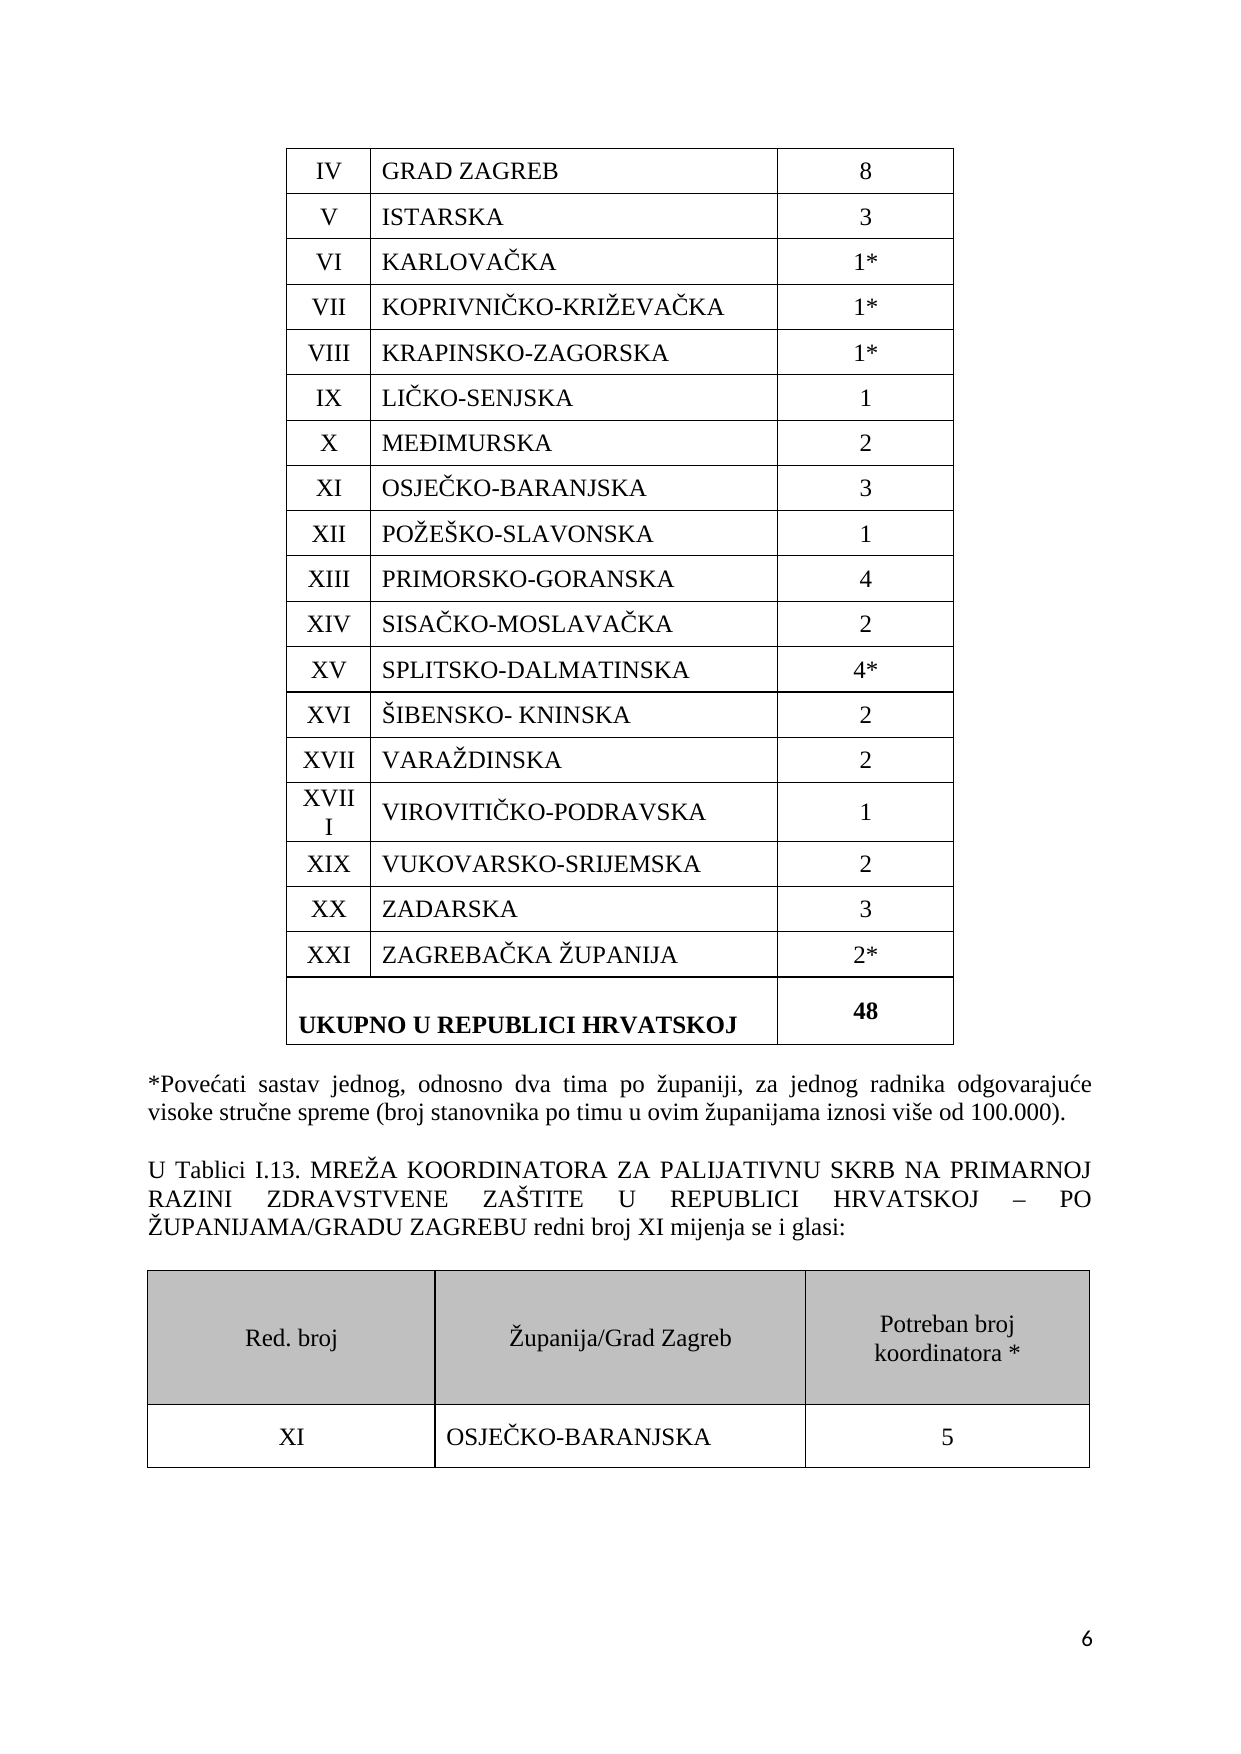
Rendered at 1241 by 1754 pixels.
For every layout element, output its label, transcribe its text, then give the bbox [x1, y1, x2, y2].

table_cell OSJEČKO-BARANJSKA [436, 1405, 805, 1467]
table_cell GRAD ZAGREB [371, 149, 777, 193]
table_cell POŽEŠKO-SLAVONSKA [371, 511, 777, 555]
table_cell VIROVITIČKO-PODRAVSKA [371, 783, 777, 841]
table_cell V [287, 194, 370, 238]
table_cell 4 [778, 556, 953, 601]
table_cell ZADARSKA [371, 887, 777, 931]
table_cell XIX [287, 842, 370, 886]
text U Tablici I.13. MREŽA KOORDINATORA ZA PALIJATIVNU SKRB NA PRIMARNOJ RAZINI ZDRAVSTVENE ZAŠTITE U REPUBLICI HRVATSKOJ – PO ŽUPANIJAMA/GRADU ZAGREBU redni broj XI mijenja se i glasi: [148, 1155, 1093, 1241]
table_cell XVIII [287, 783, 370, 841]
text *Povećati sastav jednog, odnosno dva tima po županiji, za jednog radnika odgovarajuće visoke stručne spreme (broj stanovnika po timu u ovim županijama iznosi više od 100.000). [148, 1069, 1093, 1126]
table_cell KOPRIVNIČKO-KRIŽEVAČKA [371, 285, 777, 329]
table_cell UKUPNO U REPUBLICI HRVATSKOJ [287, 978, 777, 1044]
table_cell ZAGREBAČKA ŽUPANIJA [371, 932, 777, 976]
table_cell XVI [287, 693, 370, 737]
table_cell VUKOVARSKO-SRIJEMSKA [371, 842, 777, 886]
table_cell XI [287, 466, 370, 510]
table_cell 3 [778, 194, 953, 238]
table_cell KARLOVAČKA [371, 239, 777, 283]
table_cell VARAŽDINSKA [371, 738, 777, 782]
table_cell OSJEČKO-BARANJSKA [371, 466, 777, 510]
table_cell XV [287, 647, 370, 691]
table_header Županija/Grad Zagreb [436, 1271, 805, 1404]
table_cell 2 [778, 602, 953, 646]
table_cell MEĐIMURSKA [371, 421, 777, 465]
table_cell 2 [778, 421, 953, 465]
table_cell XII [287, 511, 370, 555]
table_cell 2 [778, 842, 953, 886]
table_cell XVII [287, 738, 370, 782]
table_cell PRIMORSKO-GORANSKA [371, 556, 777, 601]
table_cell XI [148, 1405, 434, 1467]
table_cell 3 [778, 466, 953, 510]
table_cell X [287, 421, 370, 465]
table_cell VIII [287, 330, 370, 374]
table_cell SPLITSKO-DALMATINSKA [371, 647, 777, 691]
table_cell 1* [778, 285, 953, 329]
table_cell 2 [778, 738, 953, 782]
table_cell 1 [778, 375, 953, 419]
table_cell 1* [778, 239, 953, 283]
table_cell ISTARSKA [371, 194, 777, 238]
table_cell 2* [778, 932, 953, 976]
table_header Red. broj [148, 1271, 434, 1404]
table_cell LIČKO-SENJSKA [371, 375, 777, 419]
table_cell 3 [778, 887, 953, 931]
table_cell 48 [778, 978, 953, 1044]
table_cell 2 [778, 693, 953, 737]
table_cell IV [287, 149, 370, 193]
table_cell XXI [287, 932, 370, 976]
table_cell 4* [778, 647, 953, 691]
table_cell ŠIBENSKO- KNINSKA [371, 693, 777, 737]
table_cell 1 [778, 783, 953, 841]
table_cell XX [287, 887, 370, 931]
table_cell VI [287, 239, 370, 283]
table_cell IX [287, 375, 370, 419]
table_cell SISAČKO-MOSLAVAČKA [371, 602, 777, 646]
table_cell KRAPINSKO-ZAGORSKA [371, 330, 777, 374]
table_cell VII [287, 285, 370, 329]
table_cell XIII [287, 556, 370, 601]
table_header Potreban broj koordinatora * [806, 1271, 1089, 1404]
table_cell 1 [778, 511, 953, 555]
table_cell 8 [778, 149, 953, 193]
table_cell 1* [778, 330, 953, 374]
table_cell 5 [806, 1405, 1089, 1467]
table_cell XIV [287, 602, 370, 646]
